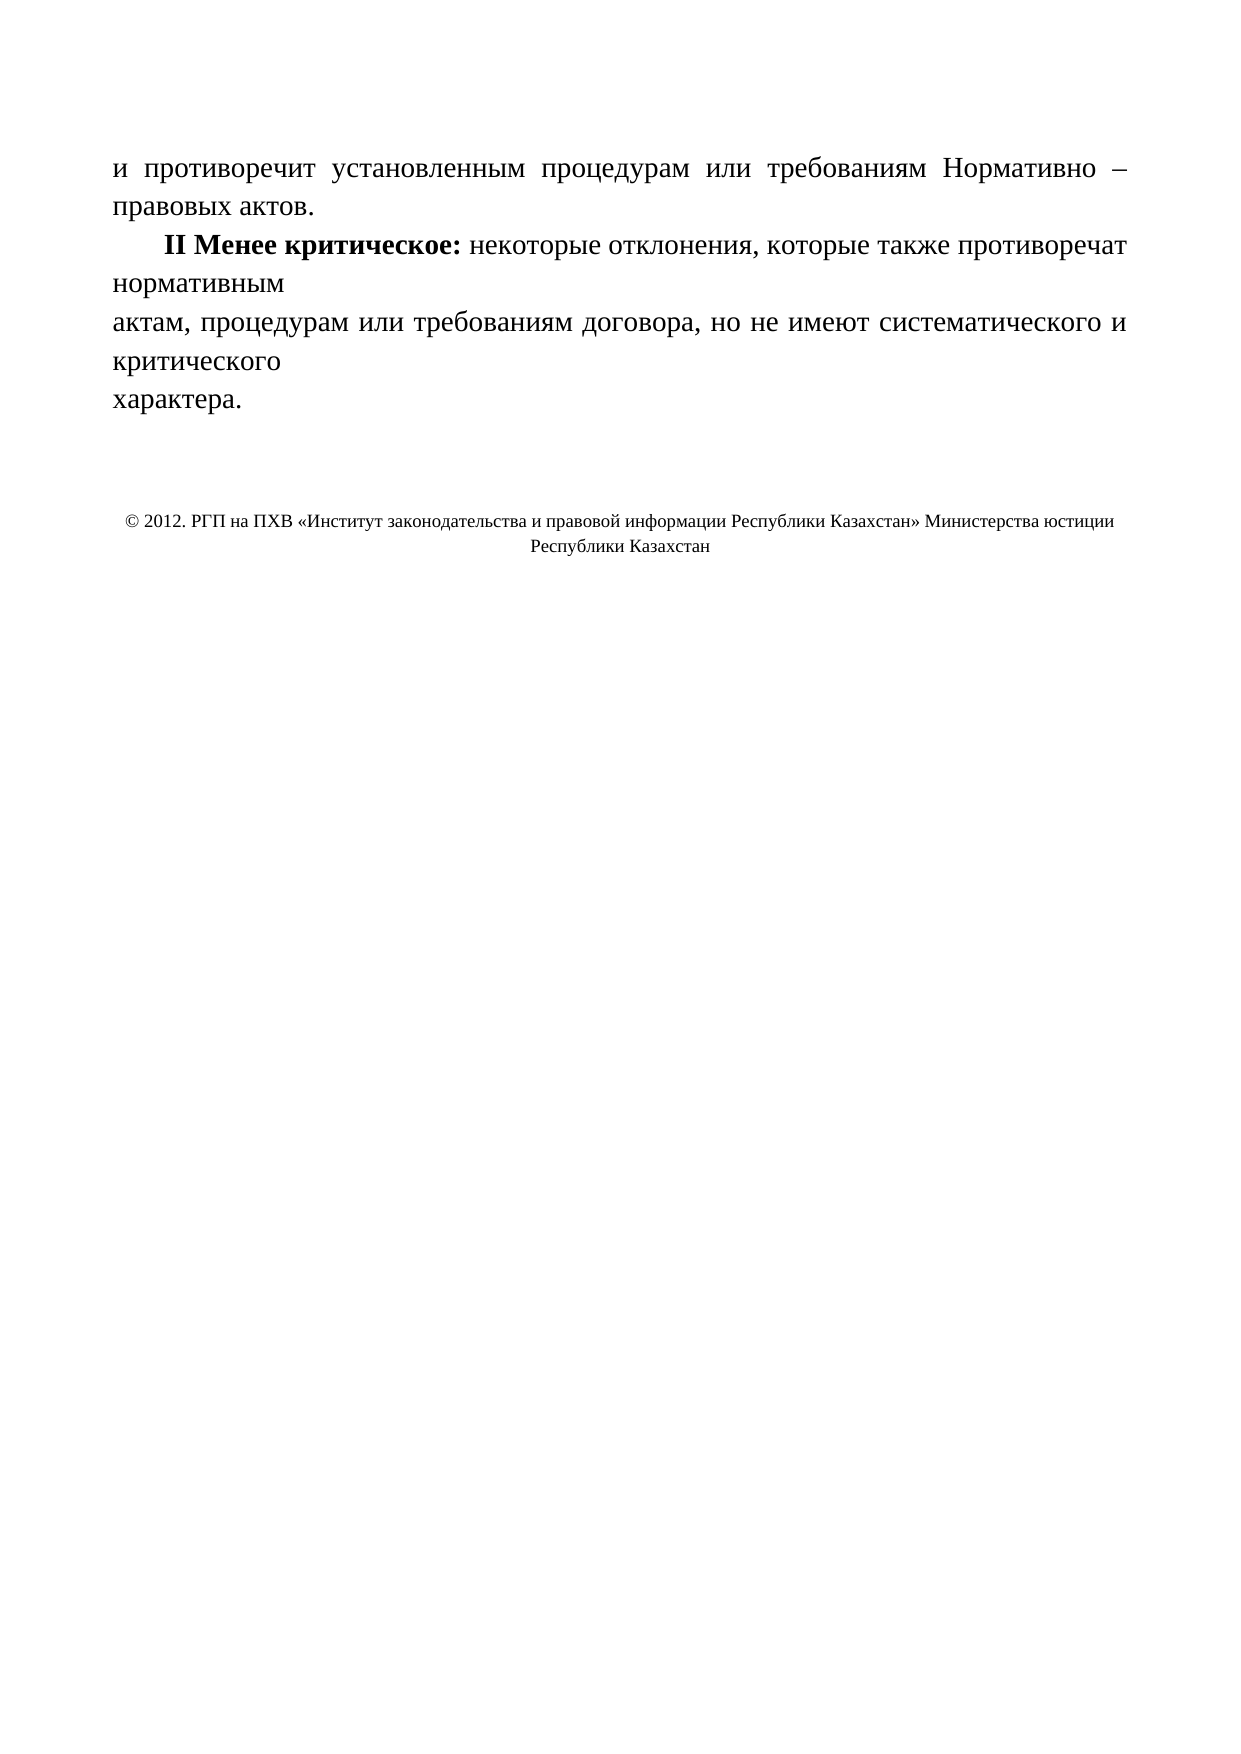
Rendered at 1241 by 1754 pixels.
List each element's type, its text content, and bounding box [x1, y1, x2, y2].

text © 2012. РГП на ПХВ «Институт законодательства и правовой информации Республики Казахстан» Министерства юстиции Республики Казахстан [112, 510, 1128, 557]
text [112, 150, 1128, 222]
text II Mенее критическое: некоторые отклонения, которые также противоречат нормативным актам, процедурам или требованиям договора, но не имеют систематического и критического характера. [112, 227, 1128, 415]
